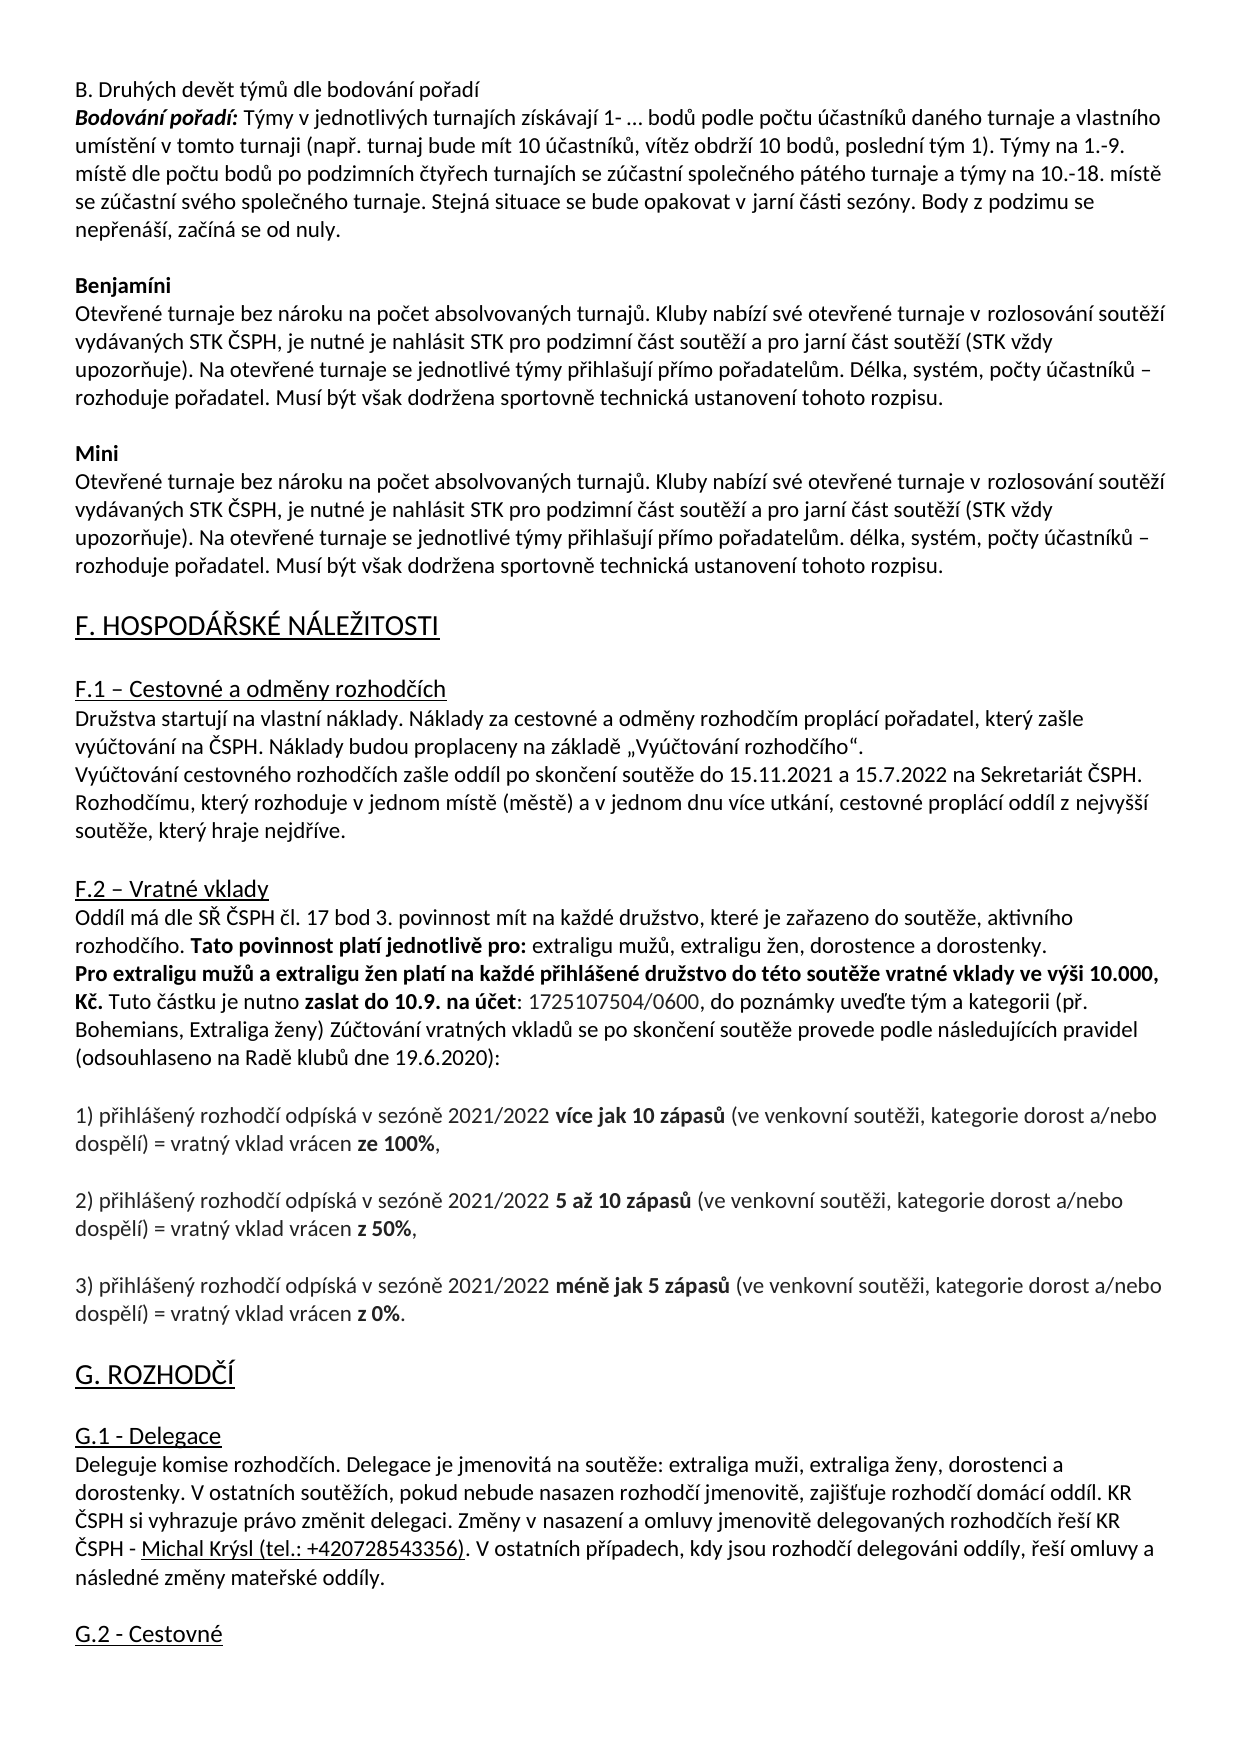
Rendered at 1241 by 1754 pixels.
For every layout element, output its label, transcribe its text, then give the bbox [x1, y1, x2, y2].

text Družstva startují na vlastní náklady. Náklady za cestovné a odměny rozhodčím proplácí pořadatel, který zašle vyúčtování na ČSPH. Náklady budou proplaceny na základě „Vyúčtování rozhodčího“. Vyúčtování cestovného rozhodčích zašle oddíl po skončení soutěže do 15.11.2021 a 15.7.2022 na Sekretariát ČSPH. [75, 704, 1165, 788]
text F.2 – Vratné vklady [75, 873, 1165, 903]
text Otevřené turnaje bez nároku na počet absolvovaných turnajů. Kluby nabízí své otevřené turnaje v rozlosování soutěží vydávaných STK ČSPH, je nutné je nahlásit STK pro podzimní část soutěží a pro jarní část soutěží (STK vždy upozorňuje). Na otevřené turnaje se jednotlivé týmy přihlašují přímo pořadatelům. délka, systém, počty účastníků – rozhoduje pořadatel. Musí být však dodržena sportovně technická ustanovení tohoto rozpisu. [75, 467, 1165, 579]
text Benjamíni [75, 271, 1165, 299]
text G.2 - Cestovné [75, 1591, 1165, 1649]
text Rozhodčímu, který rozhoduje v jednom místě (městě) a v jednom dnu více utkání, cestovné proplácí oddíl z nejvyšší soutěže, který hraje nejdříve. [75, 788, 1165, 873]
text 1) přihlášený rozhodčí odpíská v sezóně 2021/2022 více jak 10 zápasů (ve venkovní soutěži, kategorie dorost a/nebo dospělí) = vratný vklad vrácen ze 100%, [75, 1101, 1165, 1157]
text F.1 – Cestovné a odměny rozhodčích [75, 673, 1165, 704]
text B. Druhých devět týmů dle bodování pořadí [75, 75, 1165, 103]
text F. HOSPODÁŘSKÉ NÁLEŽITOSTI [75, 607, 1165, 643]
text Mini [75, 439, 1165, 467]
text Deleguje komise rozhodčích. Delegace je jmenovitá na soutěže: extraliga muži, extraliga ženy, dorostenci a dorostenky. V ostatních soutěžích, pokud nebude nasazen rozhodčí jmenovitě, zajišťuje rozhodčí domácí oddíl. KR ČSPH si vyhrazuje právo změnit delegaci. Změny v nasazení a omluvy jmenovitě delegovaných rozhodčích řeší KR ČSPH - Michal Krýsl (tel.: +420728543356). V ostatních případech, kdy jsou rozhodčí delegováni oddíly, řeší omluvy a následné změny mateřské oddíly. [75, 1451, 1165, 1591]
text 3) přihlášený rozhodčí odpíská v sezóně 2021/2022 méně jak 5 zápasů (ve venkovní soutěži, kategorie dorost a/nebo dospělí) = vratný vklad vrácen z 0%. [75, 1271, 1165, 1327]
text 2) přihlášený rozhodčí odpíská v sezóně 2021/2022 5 až 10 zápasů (ve venkovní soutěži, kategorie dorost a/nebo dospělí) = vratný vklad vrácen z 50%, [75, 1186, 1165, 1242]
text G. ROZHODČÍ [75, 1356, 1165, 1392]
text Bodování pořadí: Týmy v jednotlivých turnajích získávají 1- … bodů podle počtu účastníků daného turnaje a vlastního umístění v tomto turnaji (např. turnaj bude mít 10 účastníků, vítěz obdrží 10 bodů, poslední tým 1). Týmy na 1.-9. místě dle počtu bodů po podzimních čtyřech turnajích se zúčastní společného pátého turnaje a týmy na 10.-18. místě se zúčastní svého společného turnaje. Stejná situace se bude opakovat v jarní části sezóny. Body z podzimu se nepřenáší, začíná se od nuly. [75, 103, 1165, 243]
text Oddíl má dle SŘ ČSPH čl. 17 bod 3. povinnost mít na každé družstvo, které je zařazeno do soutěže, aktivního rozhodčího. Tato povinnost platí jednotlivě pro: extraligu mužů, extraligu žen, dorostence a dorostenky. [75, 903, 1165, 959]
text Pro extraligu mužů a extraligu žen platí na každé přihlášené družstvo do této soutěže vratné vklady ve výši 10.000, Kč. Tuto částku je nutno zaslat do 10.9. na účet: 1725107504/0600, do poznámky uveďte tým a kategorii (př. Bohemians, Extraliga ženy) Zúčtování vratných vkladů se po skončení soutěže provede podle následujících pravidel (odsouhlaseno na Radě klubů dne 19.6.2020): [75, 959, 1165, 1072]
text Otevřené turnaje bez nároku na počet absolvovaných turnajů. Kluby nabízí své otevřené turnaje v rozlosování soutěží vydávaných STK ČSPH, je nutné je nahlásit STK pro podzimní část soutěží a pro jarní část soutěží (STK vždy upozorňuje). Na otevřené turnaje se jednotlivé týmy přihlašují přímo pořadatelům. Délka, systém, počty účastníků – rozhoduje pořadatel. Musí být však dodržena sportovně technická ustanovení tohoto rozpisu. [75, 299, 1165, 411]
text G.1 - Delegace [75, 1392, 1165, 1451]
